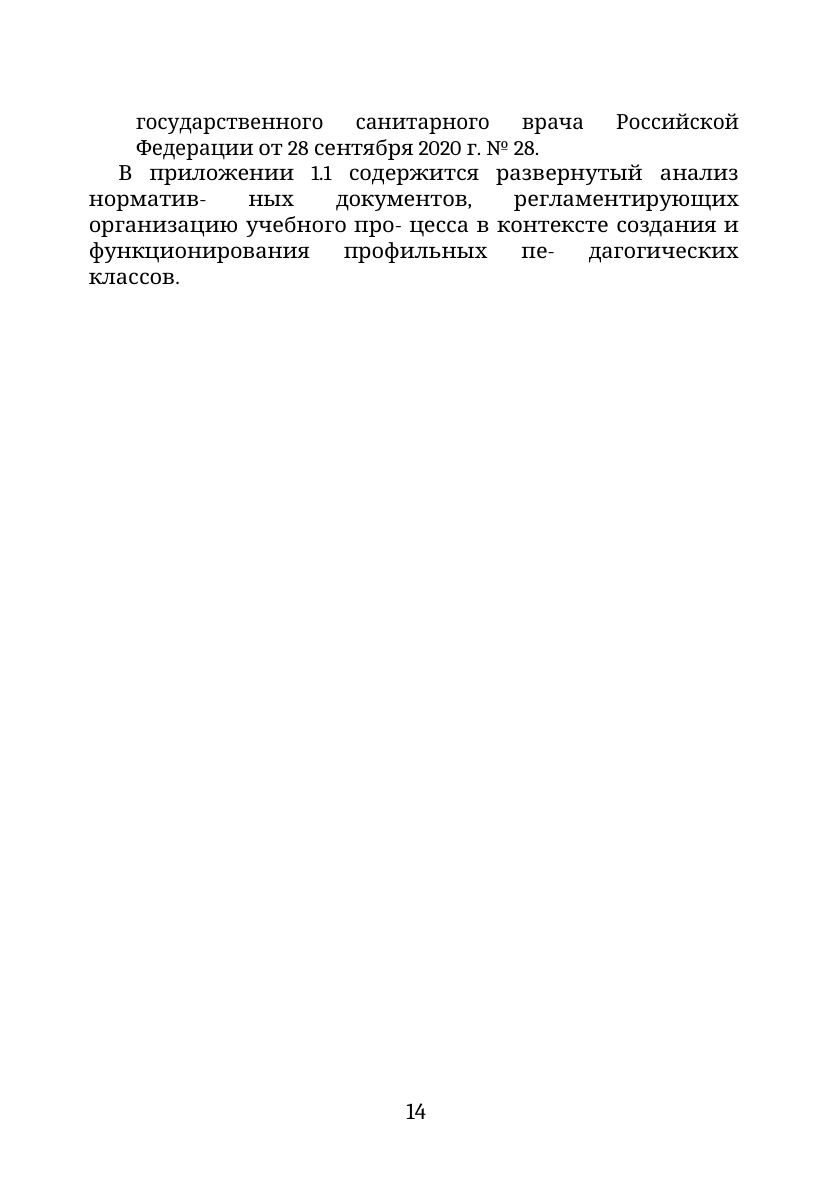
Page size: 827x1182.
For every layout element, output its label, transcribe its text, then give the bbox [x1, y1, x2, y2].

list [118, 110, 739, 160]
text В приложении 1.1 содержится развернутый анализ норматив- ных документов, регламентирующих организацию учебного про- цесса в контексте создания и функционирования профильных пе- дагогических классов. [88, 162, 739, 289]
